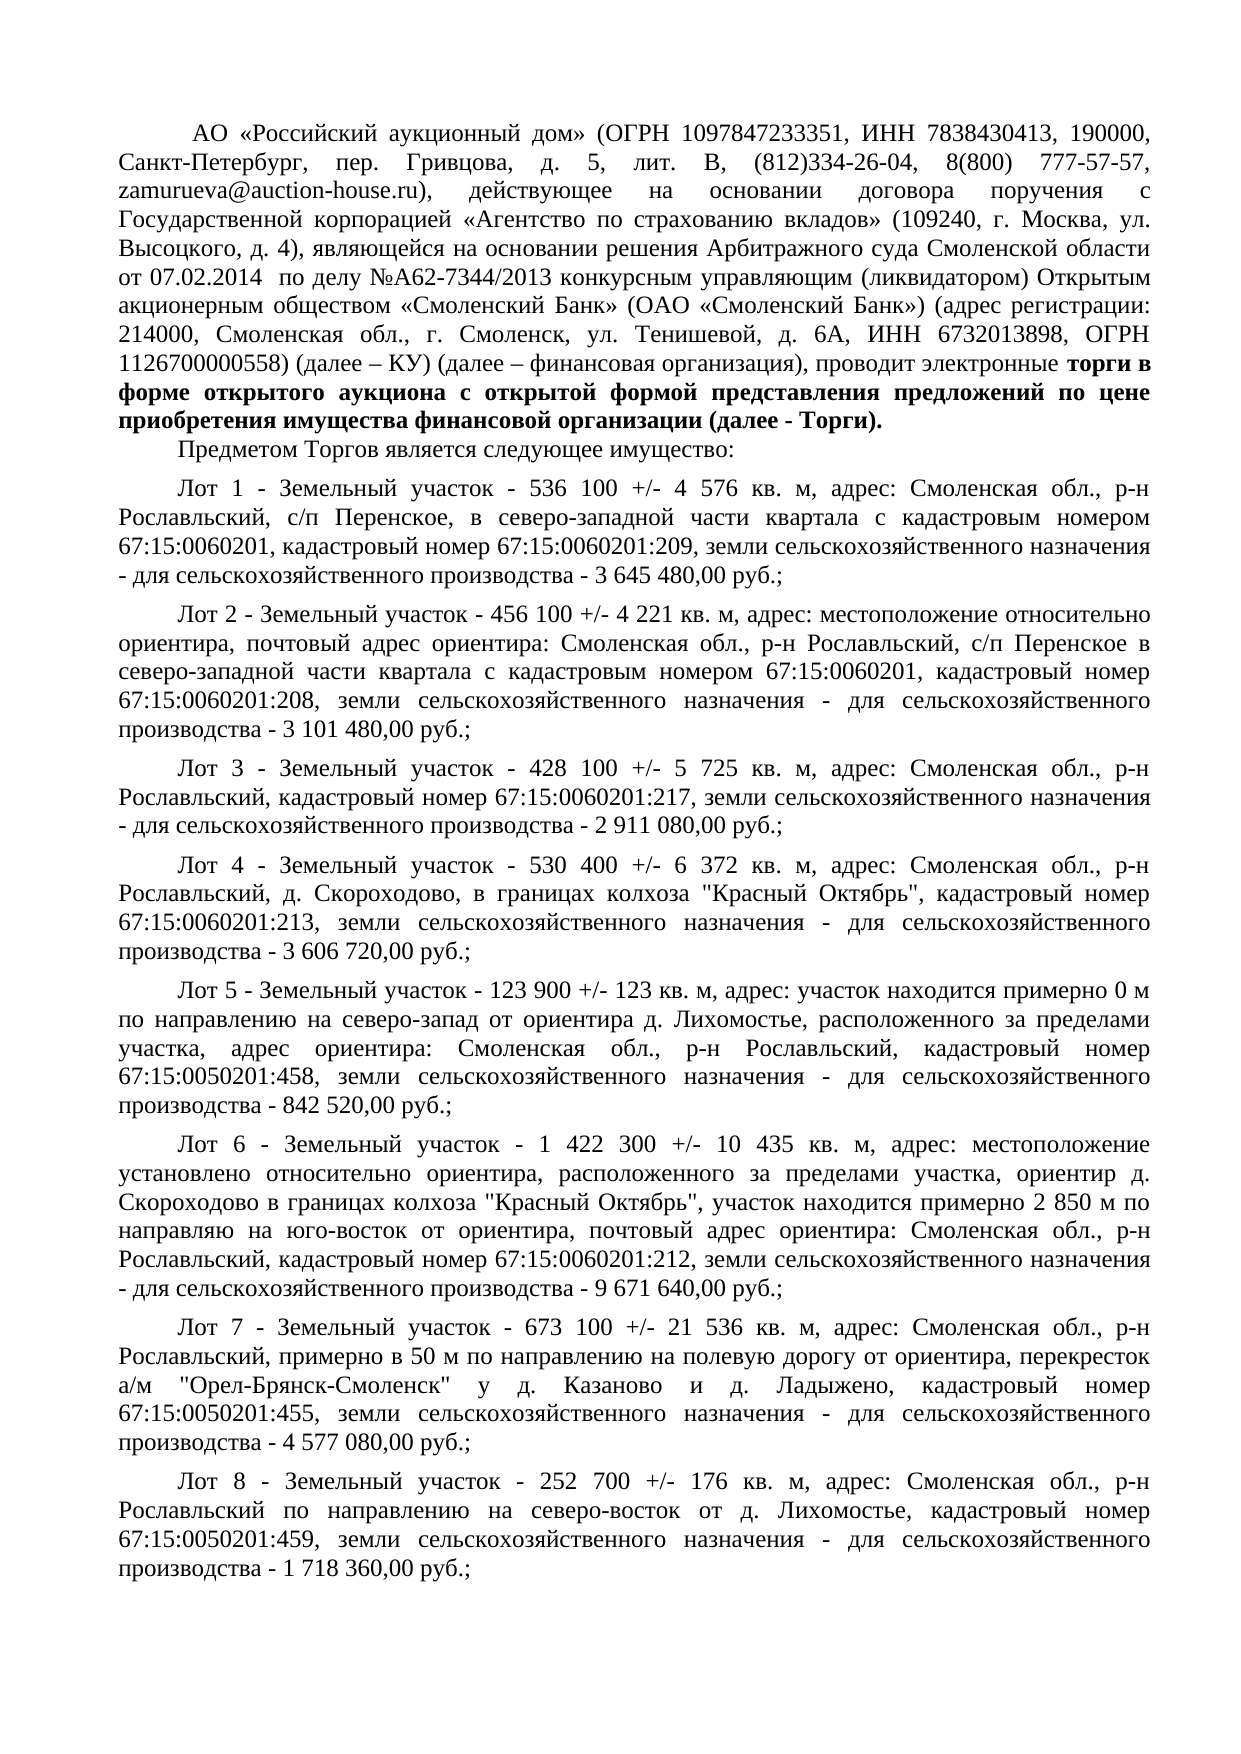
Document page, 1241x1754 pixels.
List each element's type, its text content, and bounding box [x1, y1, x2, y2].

text Лот 7 - Земельный участок - 673 100 +/- 21 536 кв. м, адрес: Смоленская обл., р-н Рославльский, примерно в 50 м по направлению на полевую дорогу от ориентира, перекресток а/м "Орел-Брянск-Смоленск" у д. Казаново и д. Ладыжено, кадастровый номер 67:15:0050201:455, земли сельскохозяйственного назначения - для сельскохозяйственного производства - 4 577 080,00 руб.; [118, 1312, 1151, 1456]
text Лот 6 - Земельный участок - 1 422 300 +/- 10 435 кв. м, адрес: местоположение установлено относительно ориентира, расположенного за пределами участка, ориентир д. Скороходово в границах колхоза "Красный Октябрь", участок находится примерно 2 850 м по направляю на юго-восток от ориентира, почтовый адрес ориентира: Смоленская обл., р-н Рославльский, кадастровый номер 67:15:0060201:212, земли сельскохозяйственного назначения - для сельскохозяйственного производства - 9 671 640,00 руб.; [118, 1129, 1151, 1302]
text Лот 3 - Земельный участок - 428 100 +/- 5 725 кв. м, адрес: Смоленская обл., р-н Рославльский, кадастровый номер 67:15:0060201:217, земли сельскохозяйственного назначения - для сельскохозяйственного производства - 2 911 080,00 руб.; [118, 753, 1151, 839]
text Лот 4 - Земельный участок - 530 400 +/- 6 372 кв. м, адрес: Смоленская обл., р-н Рославльский, д. Скороходово, в границах колхоза "Красный Октябрь", кадастровый номер 67:15:0060201:213, земли сельскохозяйственного назначения - для сельскохозяйственного производства - 3 606 720,00 руб.; [118, 850, 1151, 965]
text Лот 2 - Земельный участок - 456 100 +/- 4 221 кв. м, адрес: местоположение относительно ориентира, почтовый адрес ориентира: Смоленская обл., р-н Рославльский, с/п Перенское в северо-западной части квартала с кадастровым номером 67:15:0060201, кадастровый номер 67:15:0060201:208, земли сельскохозяйственного назначения - для сельскохозяйственного производства - 3 101 480,00 руб.; [118, 599, 1151, 743]
text АО «Российский аукционный дом» (ОГРН 1097847233351, ИНН 7838430413, 190000, Санкт-Петербург, пер. Гривцова, д. 5, лит. В, (812)334-26-04, 8(800) 777-57-57, zamurueva@auction-house.ru), действующее на основании договора поручения с Государственной корпорацией «Агентство по страхованию вкладов» (109240, г. Москва, ул. Высоцкого, д. 4), являющейся на основании решения Арбитражного суда Смоленской области от 07.02.2014 по делу №А62-7344/2013 конкурсным управляющим (ликвидатором) Открытым акционерным обществом «Смоленский Банк» (ОАО «Смоленский Банк») (адрес регистрации: 214000, Смоленская обл., г. Смоленск, ул. Тенишевой, д. 6А, ИНН 6732013898, ОГРН 1126700000558) (далее – КУ) (далее – финансовая организация), проводит электронные торги в форме открытого аукциона с открытой формой представления предложений по цене приобретения имущества финансовой организации (далее - Торги). [118, 118, 1151, 434]
text Предметом Торгов является следующее имущество: [118, 434, 1151, 463]
text Лот 5 - Земельный участок - 123 900 +/- 123 кв. м, адрес: участок находится примерно 0 м по направлению на северо-запад от ориентира д. Лихомостье, расположенного за пределами участка, адрес ориентира: Смоленская обл., р-н Рославльский, кадастровый номер 67:15:0050201:458, земли сельскохозяйственного назначения - для сельскохозяйственного производства - 842 520,00 руб.; [118, 975, 1151, 1119]
text Лот 1 - Земельный участок - 536 100 +/- 4 576 кв. м, адрес: Смоленская обл., р-н Рославльский, с/п Перенское, в северо-западной части квартала с кадастровым номером 67:15:0060201, кадастровый номер 67:15:0060201:209, земли сельскохозяйственного назначения - для сельскохозяйственного производства - 3 645 480,00 руб.; [118, 473, 1151, 588]
text Лот 8 - Земельный участок - 252 700 +/- 176 кв. м, адрес: Смоленская обл., р-н Рославльский по направлению на северо-восток от д. Лихомостье, кадастровый номер 67:15:0050201:459, земли сельскохозяйственного назначения - для сельскохозяйственного производства - 1 718 360,00 руб.; [118, 1466, 1151, 1581]
